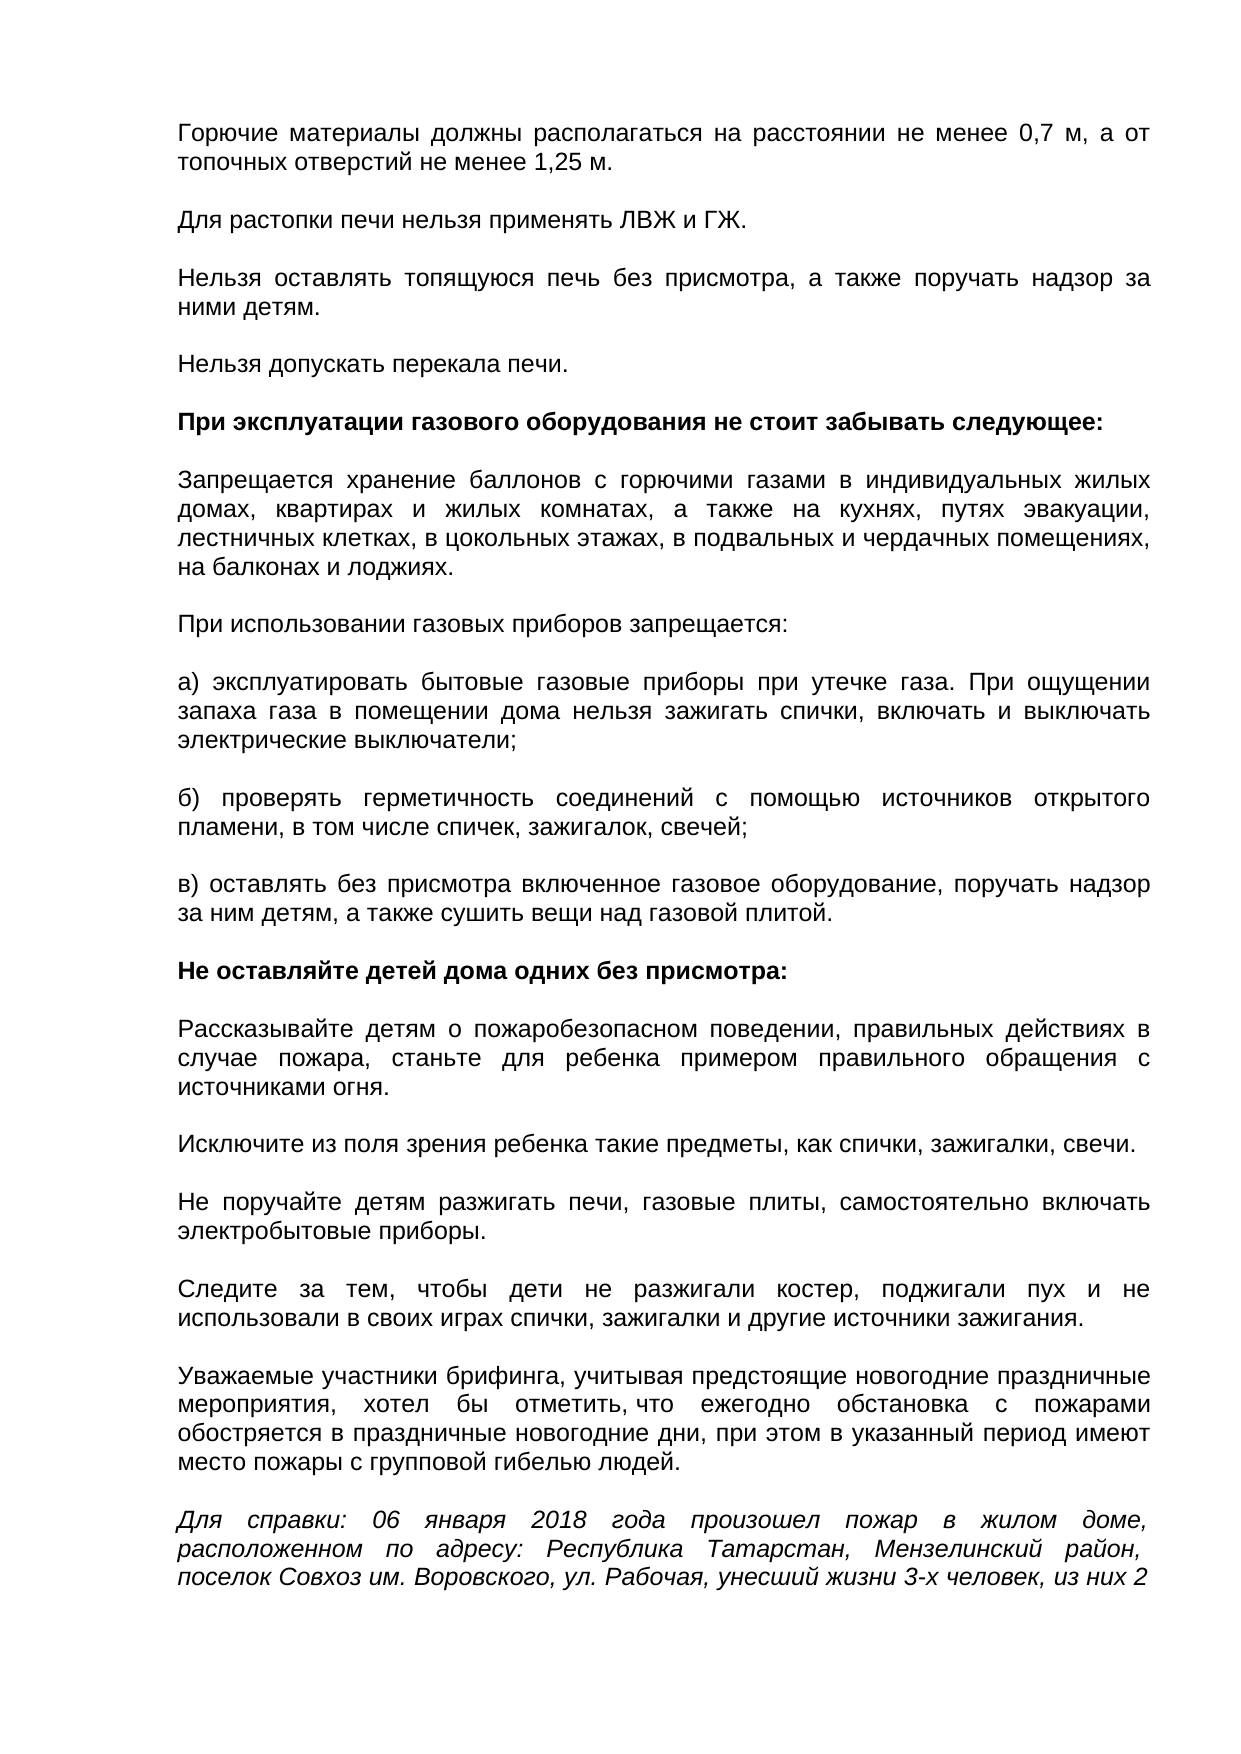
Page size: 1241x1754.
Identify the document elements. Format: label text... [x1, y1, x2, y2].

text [177, 1505, 1152, 1591]
text Нельзя допускать перекала печи. [177, 349, 1152, 378]
text Следите за тем, чтобы дети не разжигали костер, поджигали пух и не использовали в своих играх спички, зажигалки и другие источники зажигания. [177, 1274, 1152, 1331]
text Для растопки печи нельзя применять ЛВЖ и ГЖ. [177, 205, 1152, 233]
text Нельзя оставлять топящуюся печь без присмотра, а также поручать надзор за ними детям. [177, 263, 1152, 320]
text Рассказывайте детям о пожаробезопасном поведении, правильных действиях в случае пожара, станьте для ребенка примером правильного обращения с источниками огня. [177, 1014, 1152, 1100]
text Горючие материалы должны располагаться на расстоянии не менее 0,7 м, а от топочных отверстий не менее 1,25 м. [177, 118, 1152, 176]
text Уважаемые участники брифинга, учитывая предстоящие новогодние праздничные мероприятия, хотел бы отметить, что ежегодно обстановка с пожарами обостряется в праздничные новогодние дни, при этом в указанный период имеют место пожары с групповой гибелью людей. [177, 1361, 1152, 1476]
text Запрещается хранение баллонов с горючими газами в индивидуальных жилых домах, квартирах и жилых комнатах, а также на кухнях, путях эвакуации, лестничных клетках, в цокольных этажах, в подвальных и чердачных помещениях, на балконах и лоджиях. [177, 465, 1152, 580]
text При использовании газовых приборов запрещается: [177, 609, 1152, 638]
text При эксплуатации газового оборудования не стоит забывать следующее: [177, 407, 1152, 436]
text Не поручайте детям разжигать печи, газовые плиты, самостоятельно включать электробытовые приборы. [177, 1187, 1152, 1245]
text в) оставлять без присмотра включенное газовое оборудование, поручать надзор за ним детям, а также сушить вещи над газовой плитой. [177, 869, 1152, 927]
text а) эксплуатировать бытовые газовые приборы при утечке газа. При ощущении запаха газа в помещении дома нельзя зажигать спички, включать и выключать электрические выключатели; [177, 667, 1152, 753]
text Исключите из поля зрения ребенка такие предметы, как спички, зажигалки, свечи. [177, 1129, 1152, 1158]
text б) проверять герметичность соединений с помощью источников открытого пламени, в том числе спичек, зажигалок, свечей; [177, 783, 1152, 840]
text Не оставляйте детей дома одних без присмотра: [177, 956, 1152, 985]
